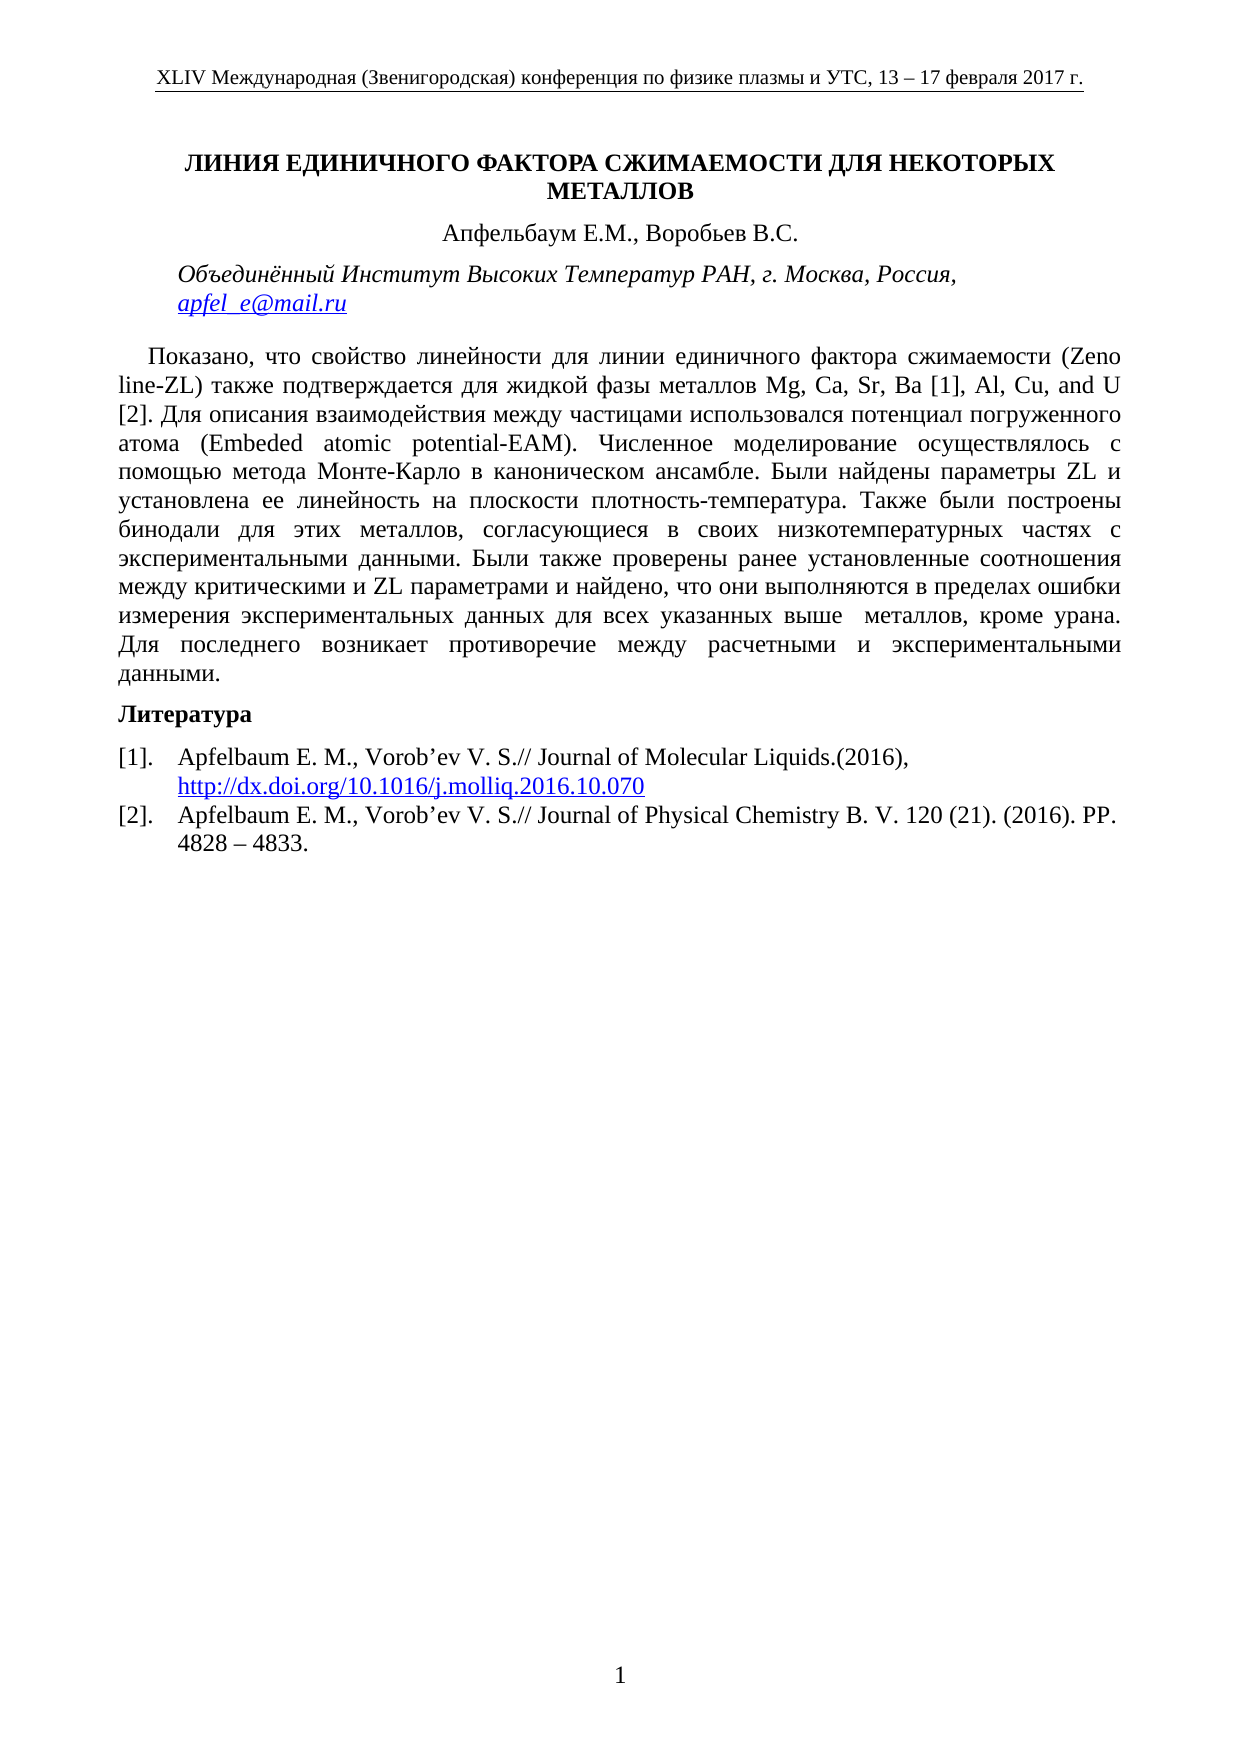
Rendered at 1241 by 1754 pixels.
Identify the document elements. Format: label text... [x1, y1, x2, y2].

list Apfelbaum E. M., Vorob’ev V. S.// Journal of Physical Chemistry B. V. 120 (21). (2016). PP. 4828 – 4833. [118, 800, 1122, 857]
list Apfelbaum E. M., Vorob’ev V. S.// Journal of Molecular Liquids.(2016), http://dx.doi.org/10.1016/j.molliq.2016.10.070 [118, 742, 1122, 800]
title Литература [118, 699, 1122, 728]
title Линия единичного фактора сжимаемости для некоторых металлов [118, 148, 1122, 205]
text Объединённый Институт Высоких Температур РАН, г. Москва, Россия, apfel_e@mail.ru [177, 259, 1122, 316]
text Показано, что свойство линейности для линии единичного фактора сжимаемости (Zeno line-ZL) также подтверждается для жидкой фазы металлов Mg, Ca, Sr, Ba [1], Al, Cu, and U [2]. Для описания взаимодействия между частицами использовался потенциал погруженного атома (Embeded atomic potential-EAM). Численное моделирование осуществлялось с помощью метода Монте-Карло в каноническом ансамбле. Были найдены параметры ZL и установлена ее линейность на плоскости плотность-температура. Также были построены бинодали для этих металлов, согласующиеся в своих низкотемпературных частях с экспериментальными данными. Были также проверены ранее установленные соотношения между критическими и ZL параметрами и найдено, что они выполняются в пределах ошибки измерения экспериментальных данных для всех указанных выше металлов, кроме урана. Для последнего возникает противоречие между расчетными и экспериментальными данными. [118, 341, 1122, 686]
text Апфельбаум Е.М., Воробьев В.С. [159, 218, 1081, 246]
